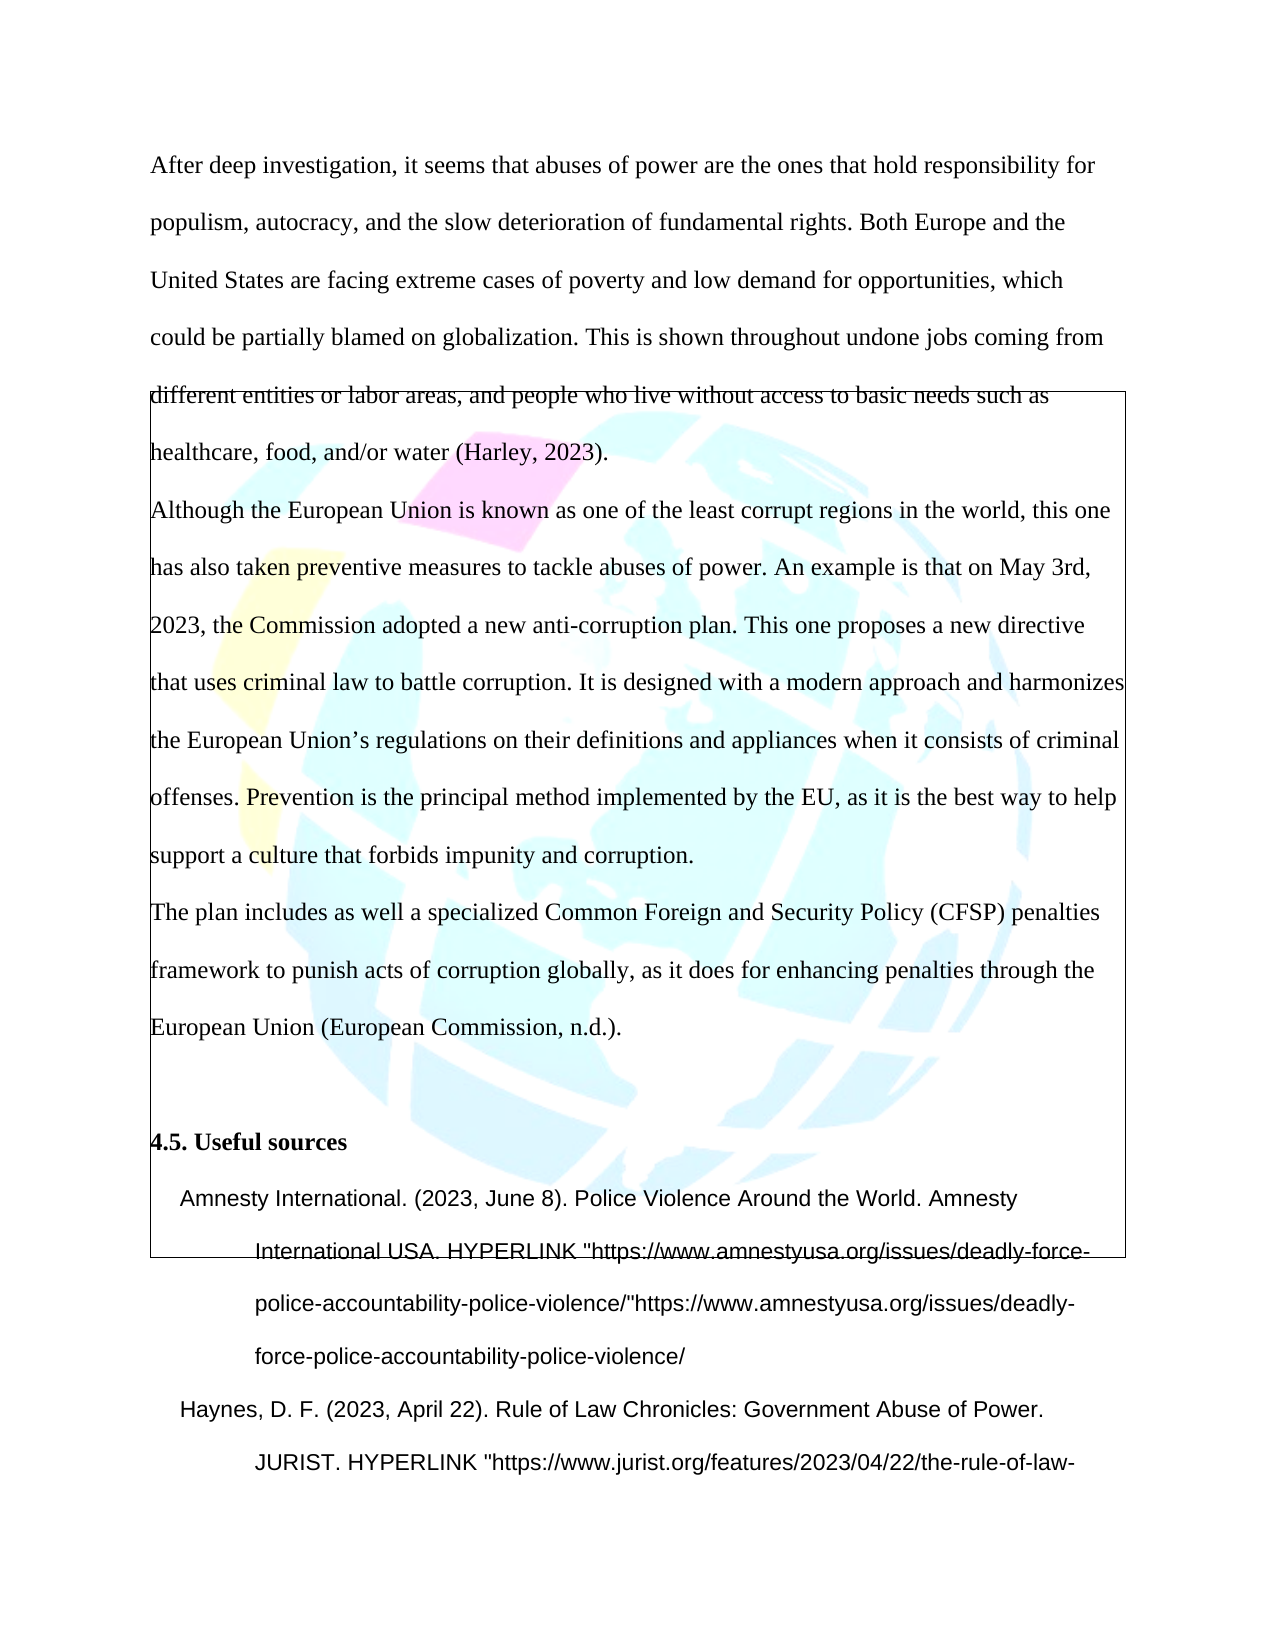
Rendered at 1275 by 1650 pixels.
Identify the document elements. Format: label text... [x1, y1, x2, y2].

text 4.5. Useful sources [150, 1127, 1125, 1156]
text After deep investigation, it seems that abuses of power are the ones that hold responsibility for populism, autocracy, and the slow deterioration of fundamental rights. Both Europe and the United States are facing extreme cases of poverty and low demand for opportunities, which could be partially blamed on globalization. This is shown throughout undone jobs coming from different entities or labor areas, and people who live without access to basic needs such as healthcare, food, and/or water (Harley, 2023). [150, 150, 1125, 466]
text The plan includes as well a specialized Common Foreign and Security Policy (CFSP) penalties framework to punish acts of corruption globally, as it does for enhancing penalties through the European Union (European Commission, n.d.). [150, 897, 1125, 1041]
text Although the European Union is known as one of the least corrupt regions in the world, this one has also taken preventive measures to tackle abuses of power. An example is that on May 3rd, 2023, the Commission adopted a new anti-corruption plan. This one proposes a new directive that uses criminal law to battle corruption. It is designed with a modern approach and harmonizes the European Union’s regulations on their definitions and appliances when it consists of criminal offenses. Prevention is the principal method implemented by the EU, as it is the best way to help support a culture that forbids impunity and corruption. [150, 495, 1125, 869]
